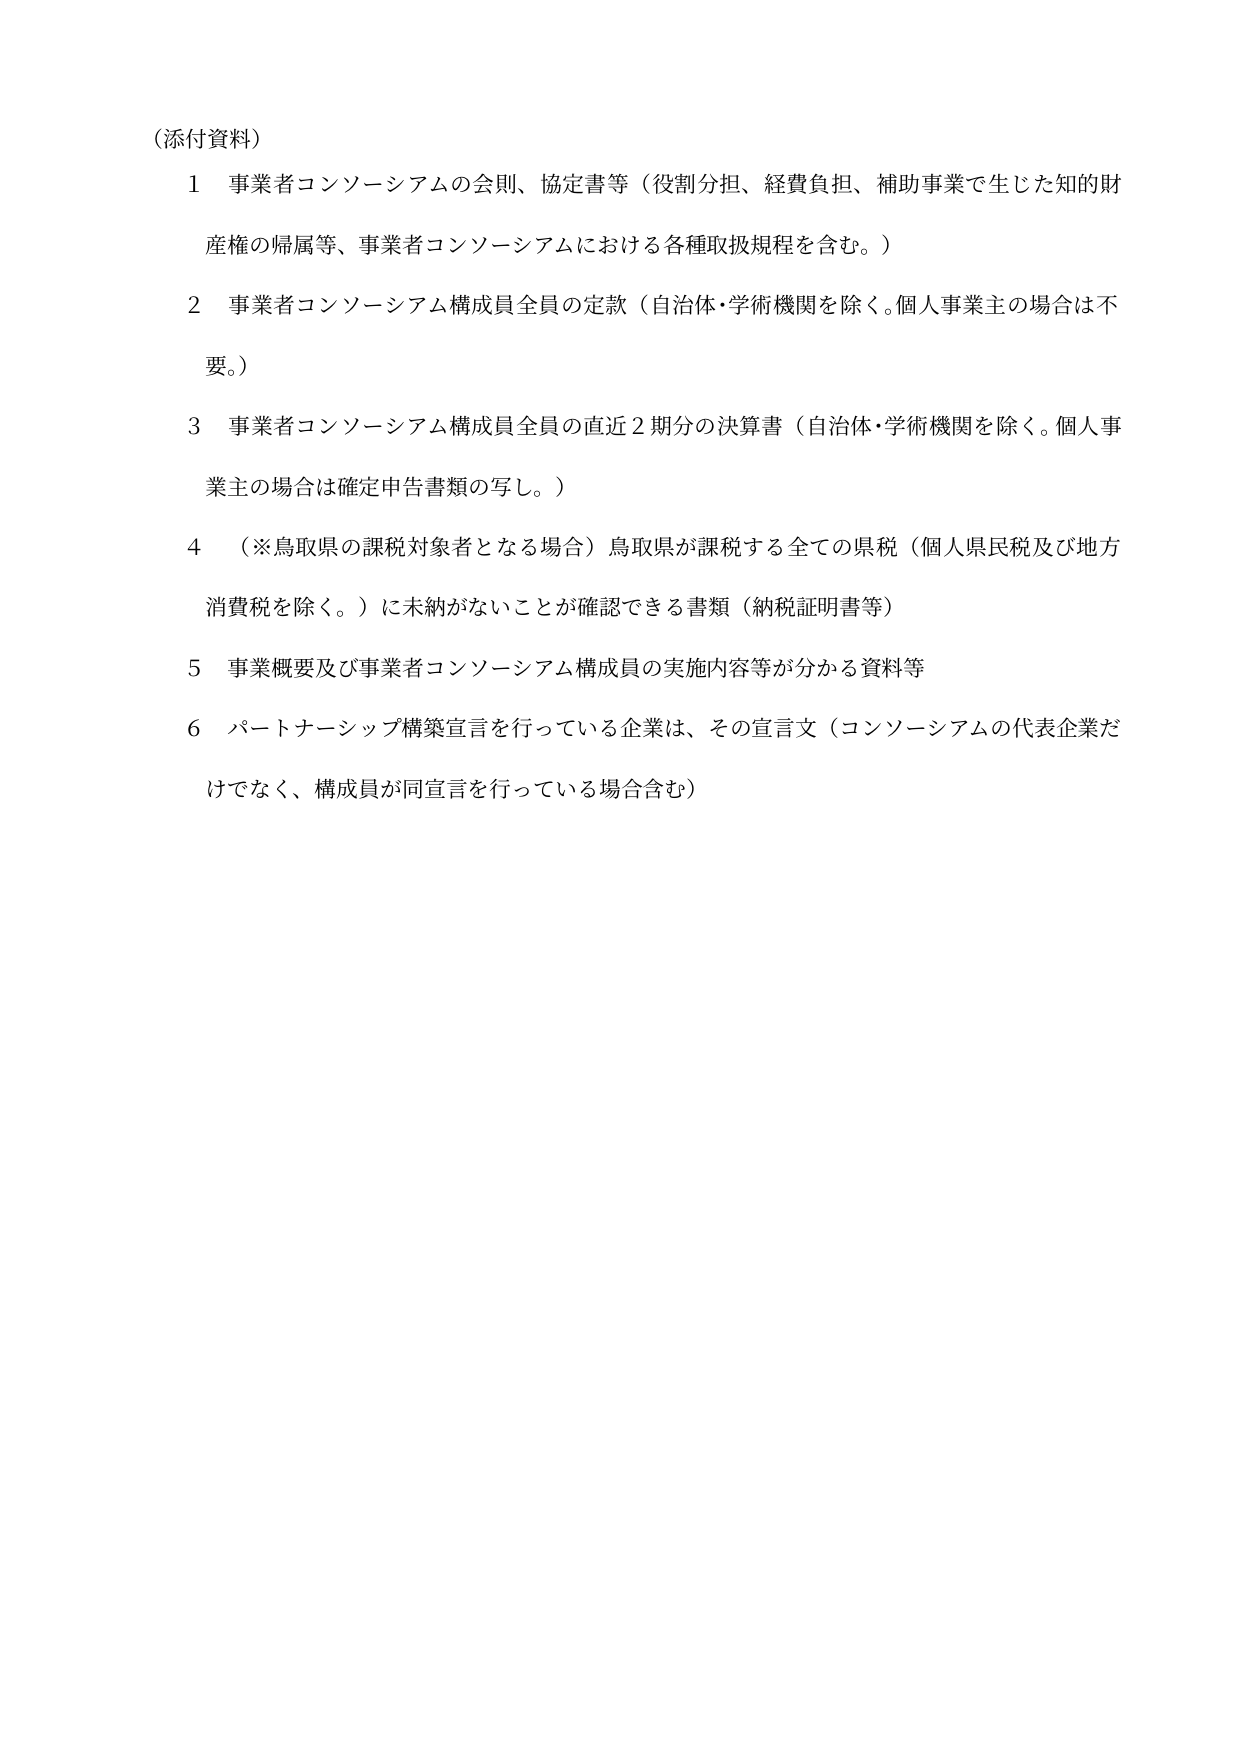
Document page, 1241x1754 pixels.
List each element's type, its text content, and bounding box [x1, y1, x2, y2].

text ４ （※鳥取県の課税対象者となる場合）鳥取県が課税する全ての県税（個人県民税及び地方消費税を除く。）に未納がないことが確認できる書類（納税証明書等） [184, 516, 1122, 637]
text ５ 事業概要及び事業者コンソーシアム構成員の実施内容等が分かる資料等 [184, 637, 1122, 697]
text （添付資料） [141, 122, 1122, 153]
text ２ 事業者コンソーシアム構成員全員の定款（自治体･学術機関を除く｡個人事業主の場合は不要｡） [184, 274, 1122, 395]
text ３ 事業者コンソーシアム構成員全員の直近２期分の決算書（自治体･学術機関を除く｡個人事業主の場合は確定申告書類の写し。） [184, 395, 1122, 516]
text ６ パートナーシップ構築宣言を行っている企業は、その宣言文（コンソーシアムの代表企業だけでなく、構成員が同宣言を行っている場合含む） [184, 697, 1122, 818]
text １ 事業者コンソーシアムの会則、協定書等（役割分担、経費負担、補助事業で生じた知的財産権の帰属等、事業者コンソーシアムにおける各種取扱規程を含む。） [184, 153, 1122, 274]
